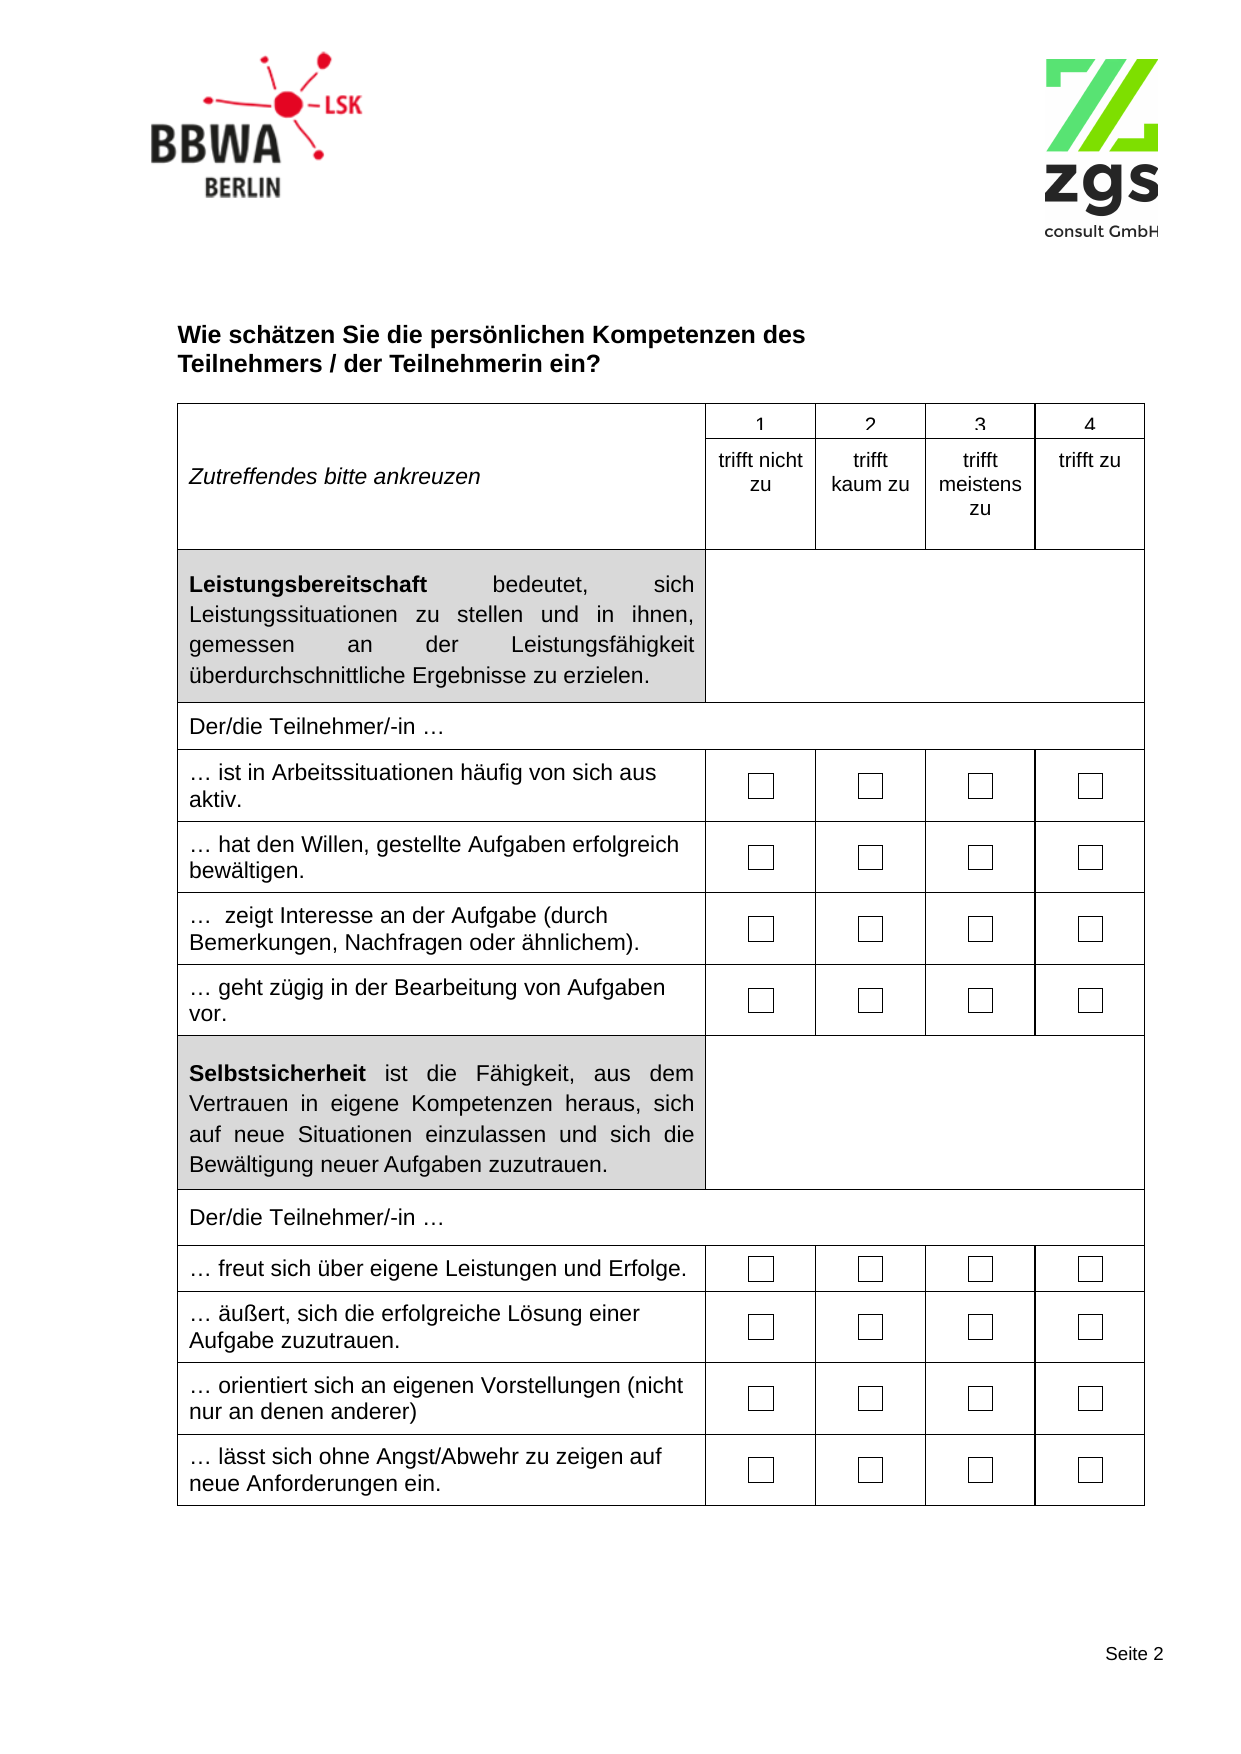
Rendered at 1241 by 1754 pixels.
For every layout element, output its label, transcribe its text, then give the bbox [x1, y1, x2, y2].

table_cell [926, 1246, 1034, 1291]
table_header 3 [926, 404, 1034, 438]
table_cell [1036, 1292, 1144, 1362]
table_cell Der/die Teilnehmer/-in … [178, 703, 1144, 749]
table_cell Selbstsicherheit ist die Fähigkeit, aus dem Vertrauen in eigene Kompetenzen heraus, sich auf neue Situationen einzulassen und sich die Bewältigung neuer Aufgaben zuzutrauen. [178, 1036, 705, 1189]
table_cell … äußert, sich die erfolgreiche Lösung einer Aufgabe zuzutrauen. [178, 1292, 705, 1362]
table_cell [926, 965, 1034, 1035]
table_cell [1036, 965, 1144, 1035]
table_cell [926, 1435, 1034, 1505]
table_cell [1036, 750, 1144, 821]
table_header Zutreffendes bitte ankreuzen [178, 404, 705, 548]
table_cell [816, 1246, 925, 1291]
table_cell [706, 1363, 815, 1433]
table_cell Leistungsbereitschaft bedeutet, sich Leistungssituationen zu stellen und in ihnen, gemessen an der Leistungsfähigkeit überdurchschnittliche Ergebnisse zu erzielen. [178, 550, 705, 702]
picture [27, 20, 389, 232]
table_cell … orientiert sich an eigenen Vorstellungen (nicht nur an denen anderer) [178, 1363, 705, 1433]
subtitle Wie schätzen Sie die persönlichen Kompetenzen des Teilnehmers / der Teilnehmerin ein? [177, 320, 898, 378]
table_header 2 [816, 404, 925, 438]
table_cell trifft nicht zu [706, 439, 815, 548]
table_cell [1036, 822, 1144, 892]
table_cell trifft zu [1036, 439, 1144, 548]
table_cell [1036, 1246, 1144, 1291]
table_cell trifft meistens zu [926, 439, 1034, 548]
table_cell … geht zügig in der Bearbeitung von Aufgaben vor. [178, 965, 705, 1035]
table_cell [816, 1435, 925, 1505]
table_cell [706, 550, 1144, 702]
table_cell … zeigt Interesse an der Aufgabe (durch Bemerkungen, Nachfragen oder ähnlichem). [178, 893, 705, 964]
table_header 4 [1036, 404, 1144, 438]
table_cell [926, 822, 1034, 892]
table_cell [816, 750, 925, 821]
table_cell [816, 965, 925, 1035]
table_cell Der/die Teilnehmer/-in … [178, 1190, 1144, 1245]
table_cell [926, 1363, 1034, 1433]
table_cell [706, 965, 815, 1035]
table_cell [816, 822, 925, 892]
table_cell … ist in Arbeitssituationen häufig von sich aus aktiv. [178, 750, 705, 821]
table_header 1 [706, 404, 815, 438]
table_cell [816, 893, 925, 964]
table_cell [1036, 893, 1144, 964]
table_cell [706, 1292, 815, 1362]
table_cell [706, 1036, 1144, 1189]
table_cell … freut sich über eigene Leistungen und Erfolge. [178, 1246, 705, 1291]
table_cell [706, 1246, 815, 1291]
table_cell [926, 750, 1034, 821]
table_cell … hat den Willen, gestellte Aufgaben erfolgreich bewältigen. [178, 822, 705, 892]
table_cell [816, 1363, 925, 1433]
table_cell [706, 1435, 815, 1505]
table_cell … lässt sich ohne Angst/Abwehr zu zeigen auf neue Anforderungen ein. [178, 1435, 705, 1505]
picture [1045, 59, 1158, 237]
table_cell [926, 893, 1034, 964]
table_cell [1036, 1363, 1144, 1433]
table_cell [816, 1292, 925, 1362]
table_cell [1036, 1435, 1144, 1505]
table_cell [706, 750, 815, 821]
table_cell trifft kaum zu [816, 439, 925, 548]
table_cell [706, 822, 815, 892]
table_cell [926, 1292, 1034, 1362]
table_cell [706, 893, 815, 964]
